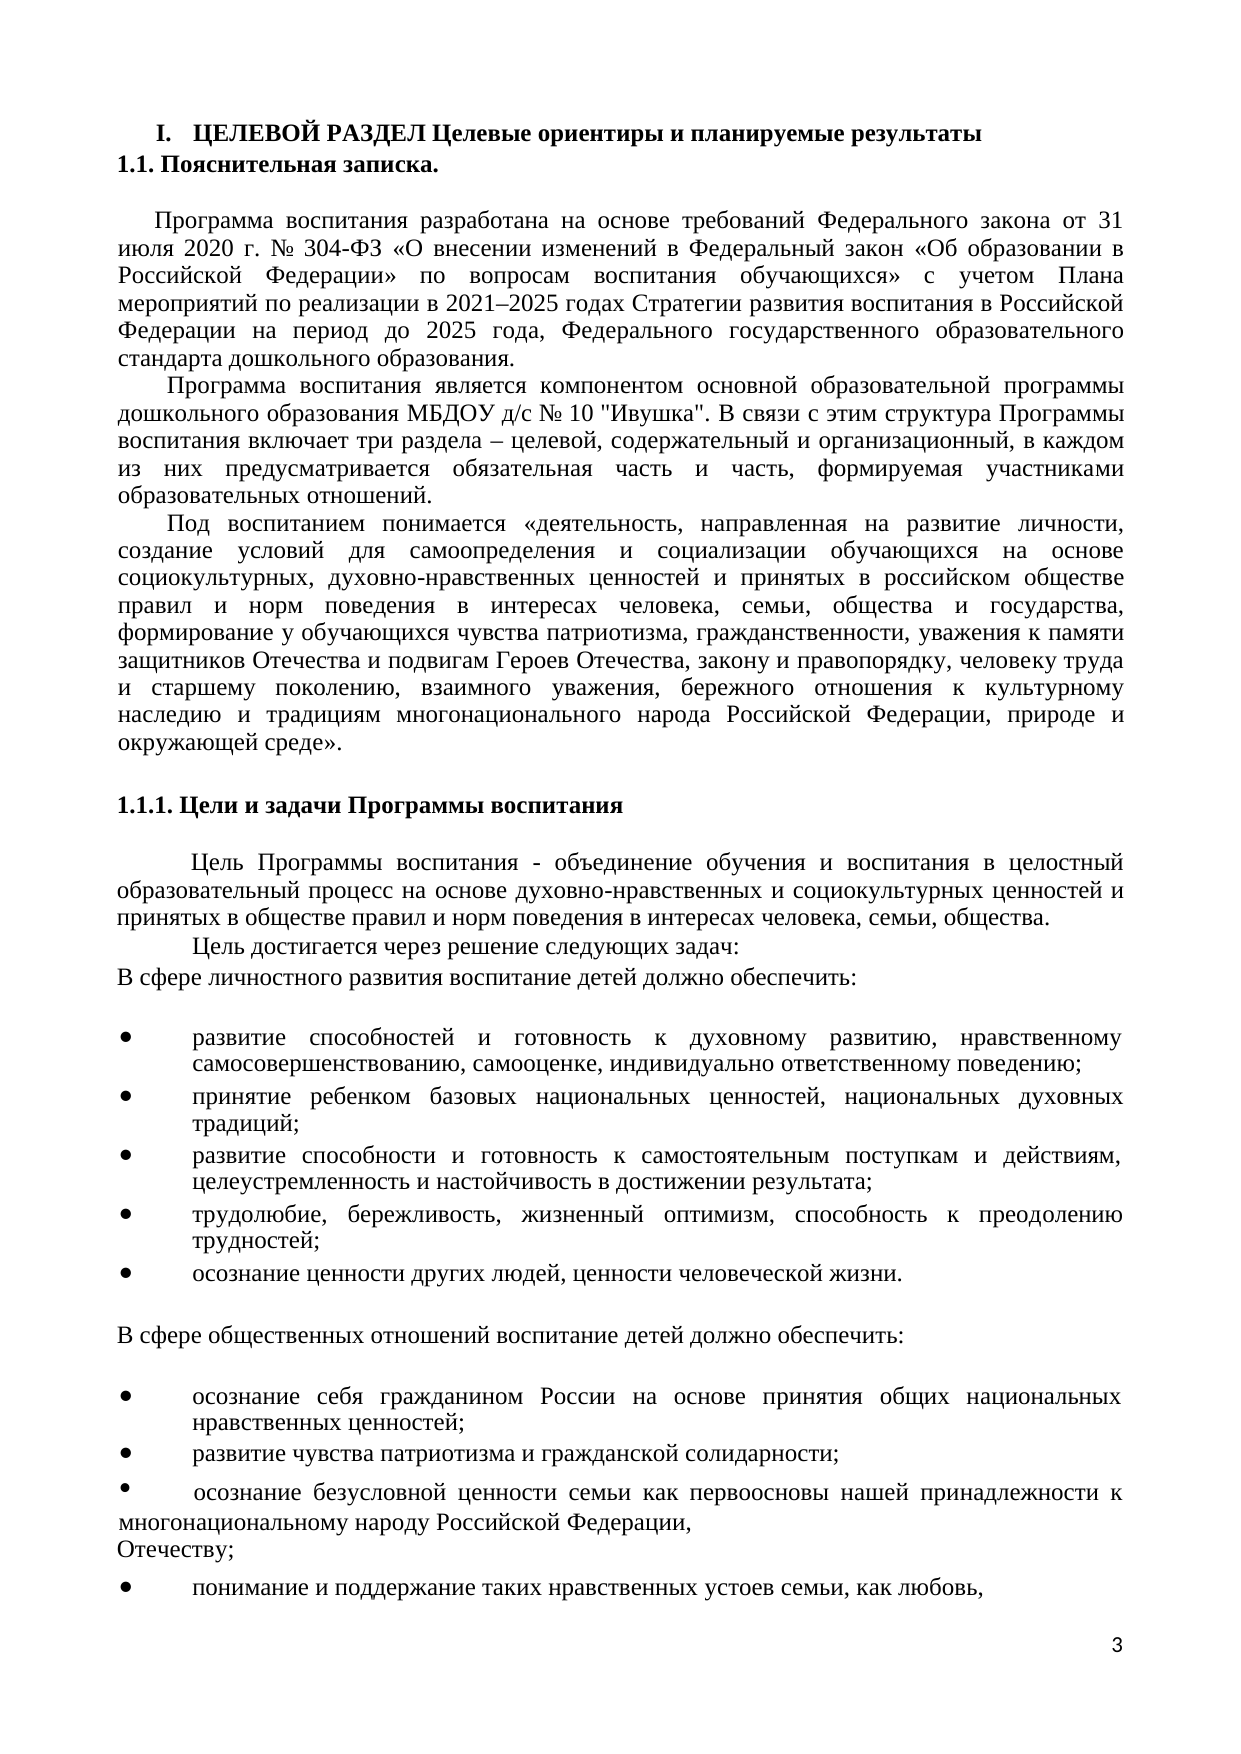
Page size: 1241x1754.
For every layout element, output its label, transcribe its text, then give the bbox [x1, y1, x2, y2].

text • развитие способности и готовность к самостоятельным поступкам и действиям, целеустремленность и настойчивость в достижении результата; [118, 1139, 1127, 1195]
text Программа воспитания разработана на основе требований Федерального закона от 31 июля 2020 г. № 304-ФЗ «О внесении изменений в Федеральный закон «Об образовании в Российской Федерации» по вопросам воспитания обучающихся» с учетом Плана мероприятий по реализации в 2021–2025 годах Стратегии развития воспитания в Российской Федерации на период до 2025 года, Федерального государственного образовательного стандарта дошкольного образования. [118, 207, 1124, 371]
text 1.1.1. Цели и задачи Программы воспитания [117, 790, 1154, 819]
text • развитие способностей и готовность к духовному развитию, нравственному самосовершенствованию, самооценке, индивидуально ответственному поведению; [118, 1021, 1128, 1077]
text В сфере общественных отношений воспитание детей должно обеспечить: [117, 1320, 1154, 1348]
text 3 [1111, 1630, 1154, 1658]
text • осознание себя гражданином России на основе принятия общих национальных нравственных ценностей; [118, 1379, 1128, 1436]
text В сфере личностного развития воспитание детей должно обеспечить: [117, 962, 1154, 991]
text • развитие чувства патриотизма и гражданской солидарности; [118, 1438, 1154, 1468]
text • осознание безусловной ценности семьи как первоосновы нашей принадлежности к многонациональному народу Российской Федерации, [118, 1468, 1128, 1536]
text • принятие ребенком базовых национальных ценностей, национальных духовных традиций; [118, 1079, 1128, 1137]
text Под воспитанием понимается «деятельность, направленная на развитие личности, создание условий для самоопределения и социализации обучающихся на основе социокультурных, духовно-нравственных ценностей и принятых в российском обществе правил и норм поведения в интересах человека, семьи, общества и государства, формирование у обучающихся чувства патриотизма, гражданственности, уважения к памяти защитников Отечества и подвигам Героев Отечества, закону и правопорядку, человеку труда и старшему поколению, взаимного уважения, бережного отношения к культурному наследию и традициям многонационального народа Российской Федерации, природе и окружающей среде». [118, 509, 1124, 756]
text Программа воспитания является компонентом основной образовательной программы дошкольного образования МБДОУ д/с № 10 "Ивушка". В связи с этим структура Программы воспитания включает три раздела – целевой, содержательный и организационный, в каждом из них предусматривается обязательная часть и часть, формируемая участниками образовательных отношений. [118, 372, 1124, 509]
text • понимание и поддержание таких нравственных устоев семьи, как любовь, [118, 1567, 1154, 1603]
text • трудолюбие, бережливость, жизненный оптимизм, способность к преодолению трудностей; [118, 1197, 1129, 1253]
text Цель достигается через решение следующих задач: [192, 931, 1154, 960]
text • осознание ценности других людей, ценности человеческой жизни. [118, 1256, 1154, 1288]
text Отечеству; [117, 1536, 1154, 1562]
text I. ЦЕЛЕВОЙ РАЗДЕЛ Целевые ориентиры и планируемые результаты 1.1. Пояснительная записка. [117, 118, 989, 178]
text Цель Программы воспитания - объединение обучения и воспитания в целостный образовательный процесс на основе духовно-нравственных и социокультурных ценностей и принятых в обществе правил и норм поведения в интересах человека, семьи, общества. [117, 849, 1124, 931]
